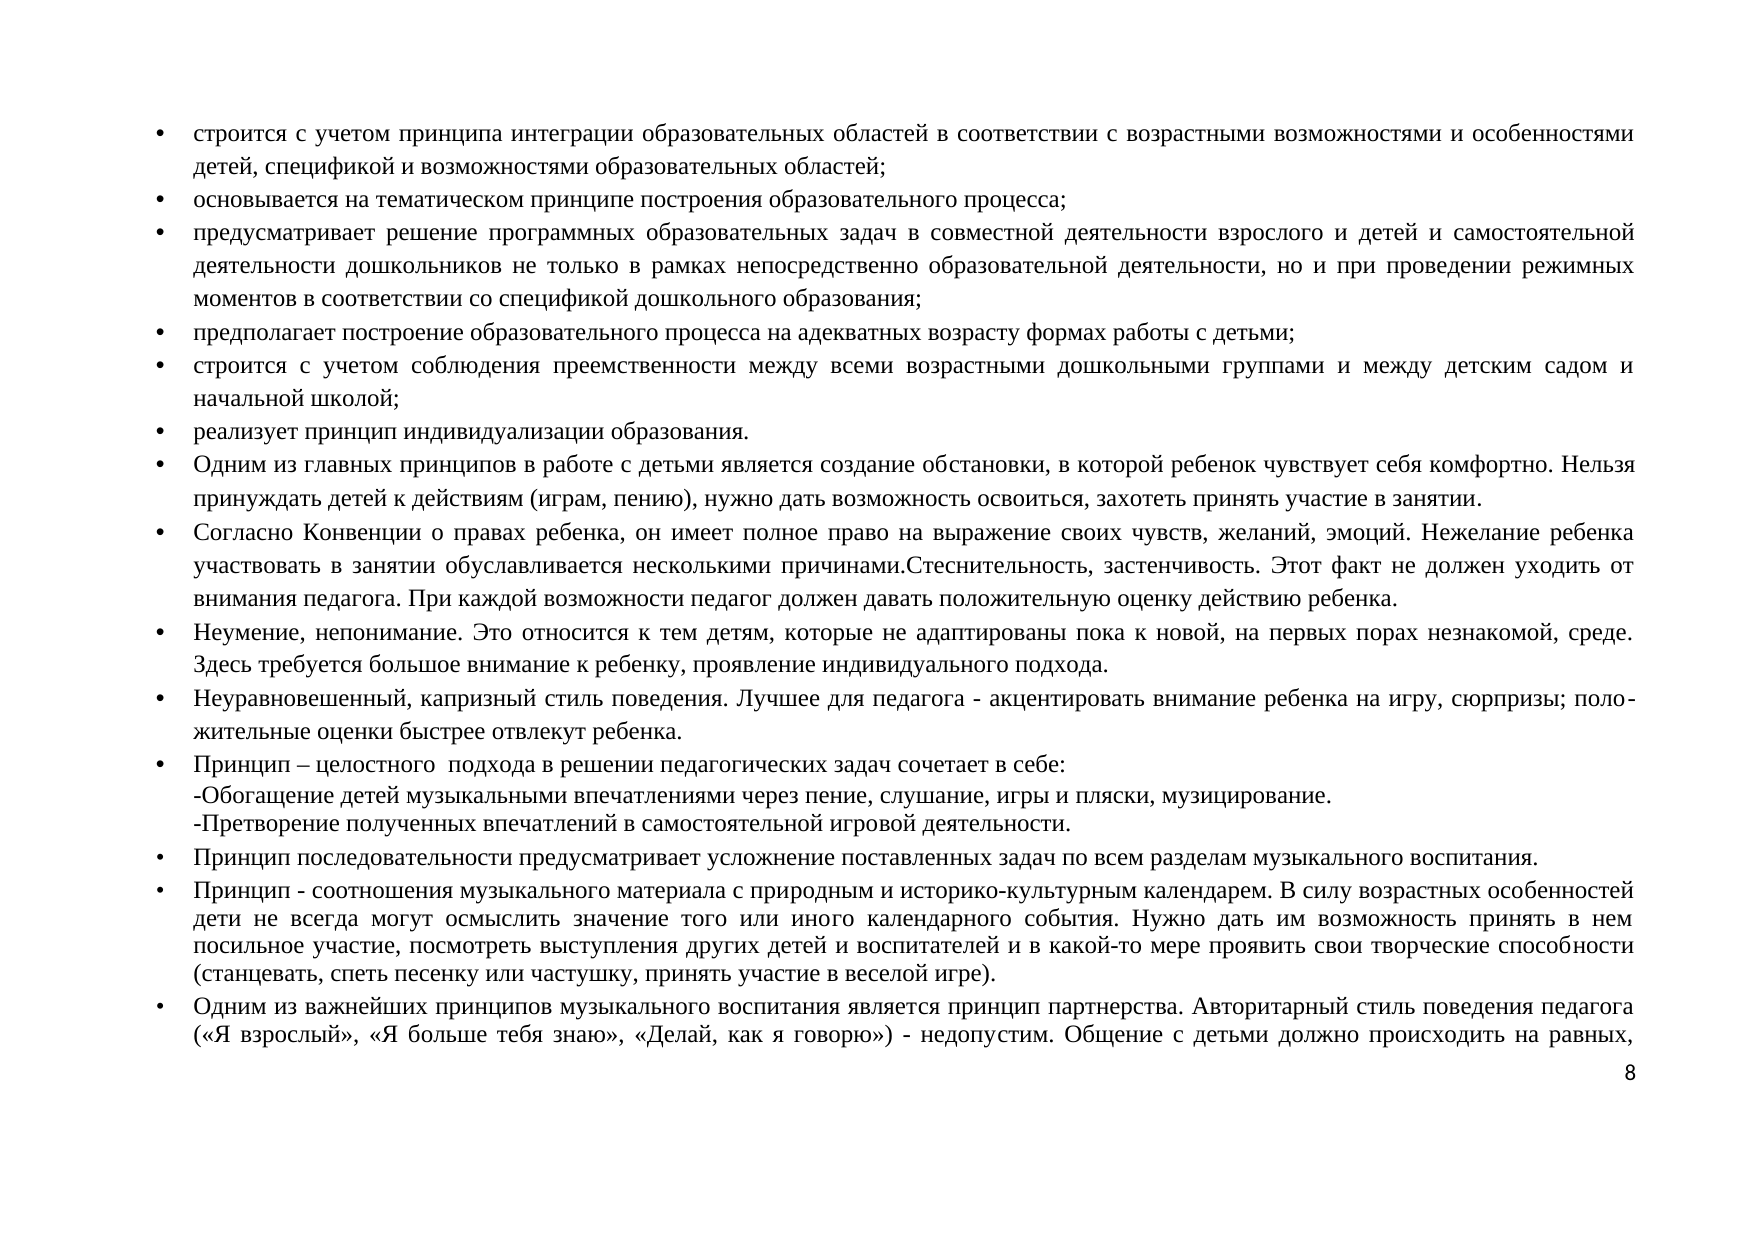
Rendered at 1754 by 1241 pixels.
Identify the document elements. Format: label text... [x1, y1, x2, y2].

list предусматривает решение программных образовательных задач в совместной деятельности взрослого и детей и самостоятельной деятельности дошкольников не только в рамках непосредственно образовательной деятельности, но и при проведении режимных моментов в соответствии со спецификой дошкольного образования; [156, 217, 1636, 312]
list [156, 992, 1634, 1047]
text -Претворение полученных впечатлений в самостоятельной игровой деятельности. [193, 809, 1634, 837]
list Принцип - соотношения музыкального материала с природным и историко-культурным календарем. В силу возрастных особенностей дети не всегда могут осмыслить значение того или иного календарного события. Нужно дать им возможность принять в нем посильное участие, посмотреть выступления других детей и воспитателей и в какой-то мере проявить свои творческие способности (станцевать, спеть песенку или частушку, принять участие в веселой игре). [156, 876, 1634, 986]
list Согласно Конвенции о правах ребенка, он имеет полное право на выражение своих чувств, желаний, эмоций. Нежелание ребенка участвовать в занятии обуславливается несколькими причинами.Стеснительность, застенчивость. Этот факт не должен уходить от внимания педагога. При каждой возможности педагог должен давать положительную оценку действию ребенка. [156, 517, 1636, 612]
list Принцип последовательности предусматривает усложнение поставленных задач по всем разделам музыкального воспитания. [156, 843, 1634, 870]
list реализует принцип индивидуализации образования. [156, 416, 1636, 445]
text -Обогащение детей музыкальными впечатлениями через пение, слушание, игры и пляски, музицирование. [193, 782, 1634, 809]
list строится с учетом принципа интеграции образовательных областей в соответствии с возрастными возможностями и особенностями детей, спецификой и возможностями образовательных областей; [156, 118, 1636, 180]
list Неуравновешенный, капризный стиль поведения. Лучшее для педагога - акцентировать внимание ребенка на игру, сюрпризы; положительные оценки быстрее отвлекут ребенка. [156, 683, 1636, 744]
list Принцип – целостного подхода в решении педагогических задач сочетает в себе: [156, 749, 1636, 778]
list основывается на тематическом принципе построения образовательного процесса; [156, 184, 1636, 213]
list предполагает построение образовательного процесса на адекватных возрасту формах работы с детьми; [156, 317, 1636, 345]
list Одним из главных принципов в работе с детьми является создание обстановки, в которой ребенок чувствует себя комфортно. Нельзя принуждать детей к действиям (играм, пению), нужно дать возможность освоиться, захотеть принять участие в занятии. [156, 449, 1636, 513]
list строится с учетом соблюдения преемственности между всеми возрастными дошкольными группами и между детским садом и начальной школой; [156, 350, 1636, 412]
list Неумение, непонимание. Это относится к тем детям, которые не адаптированы пока к новой, на первых порах незнакомой, среде. Здесь требуется большое внимание к ребенку, проявление индивидуального подхода. [156, 616, 1636, 678]
